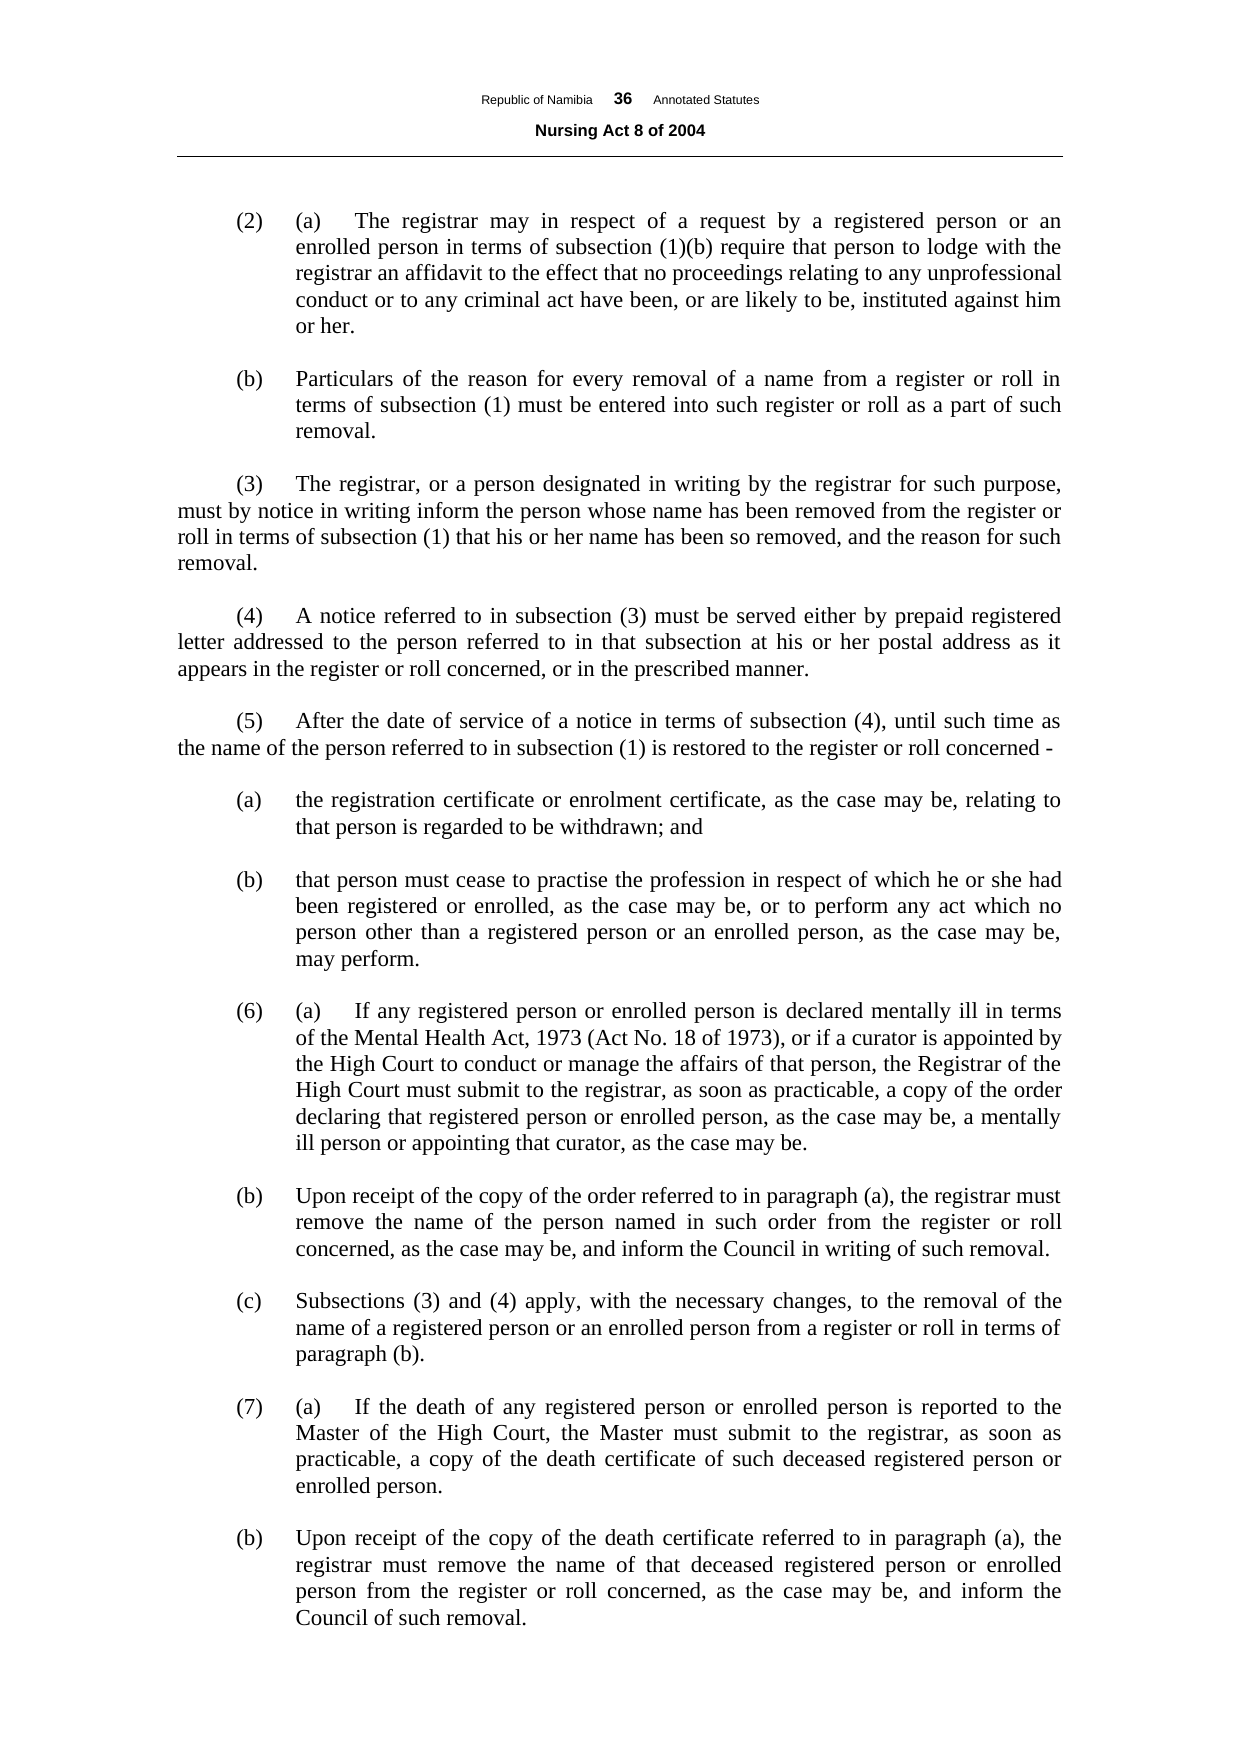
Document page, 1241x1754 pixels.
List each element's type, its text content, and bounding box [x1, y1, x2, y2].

text (2) (a) The registrar may in respect of a request by a registered person or an enrolled person in terms of subsection (1)(b) require that person to lodge with the registrar an affidavit to the effect that no proceedings relating to any unprofessional conduct or to any criminal act have been, or are likely to be, instituted against him or her. [236, 207, 1063, 338]
text (a) the registration certificate or enrolment certificate, as the case may be, relating to that person is regarded to be withdrawn; and [236, 787, 1063, 839]
text (4) A notice referred to in subsection (3) must be served either by prepaid registered letter addressed to the person referred to in that subsection at his or her postal address as it appears in the register or roll concerned, or in the prescribed manner. [177, 602, 1063, 681]
text (b) Particulars of the reason for every removal of a name from a register or roll in terms of subsection (1) must be entered into such register or roll as a part of such removal. [236, 365, 1063, 444]
text (b) Upon receipt of the copy of the death certificate referred to in paragraph (a), the registrar must remove the name of that deceased registered person or enrolled person from the register or roll concerned, as the case may be, and inform the Council of such removal. [236, 1524, 1063, 1630]
text (3) The registrar, or a person designated in writing by the registrar for such purpose, must by notice in writing inform the person whose name has been removed from the register or roll in terms of subsection (1) that his or her name has been so removed, and the reason for such removal. [177, 470, 1063, 576]
text (6) (a) If any registered person or enrolled person is declared mentally ill in terms of the Mental Health Act, 1973 (Act No. 18 of 1973), or if a curator is appointed by the High Court to conduct or manage the affairs of that person, the Registrar of the High Court must submit to the registrar, as soon as practicable, a copy of the order declaring that registered person or enrolled person, as the case may be, a mentally ill person or appointing that curator, as the case may be. [236, 997, 1063, 1156]
text (c) Subsections (3) and (4) apply, with the necessary changes, to the removal of the name of a registered person or an enrolled person from a register or roll in terms of paragraph (b). [236, 1287, 1063, 1366]
text (b) Upon receipt of the copy of the order referred to in paragraph (a), the registrar must remove the name of the person named in such order from the register or roll concerned, as the case may be, and inform the Council in writing of such removal. [236, 1182, 1063, 1261]
text (5) After the date of service of a notice in terms of subsection (4), until such time as the name of the person referred to in subsection (1) is restored to the register or roll concerned - [177, 707, 1063, 760]
text (b) that person must cease to practise the profession in respect of which he or she had been registered or enrolled, as the case may be, or to perform any act which no person other than a registered person or an enrolled person, as the case may be, may perform. [236, 866, 1063, 971]
text (7) (a) If the death of any registered person or enrolled person is reported to the Master of the High Court, the Master must submit to the registrar, as soon as practicable, a copy of the death certificate of such deceased registered person or enrolled person. [236, 1393, 1063, 1498]
